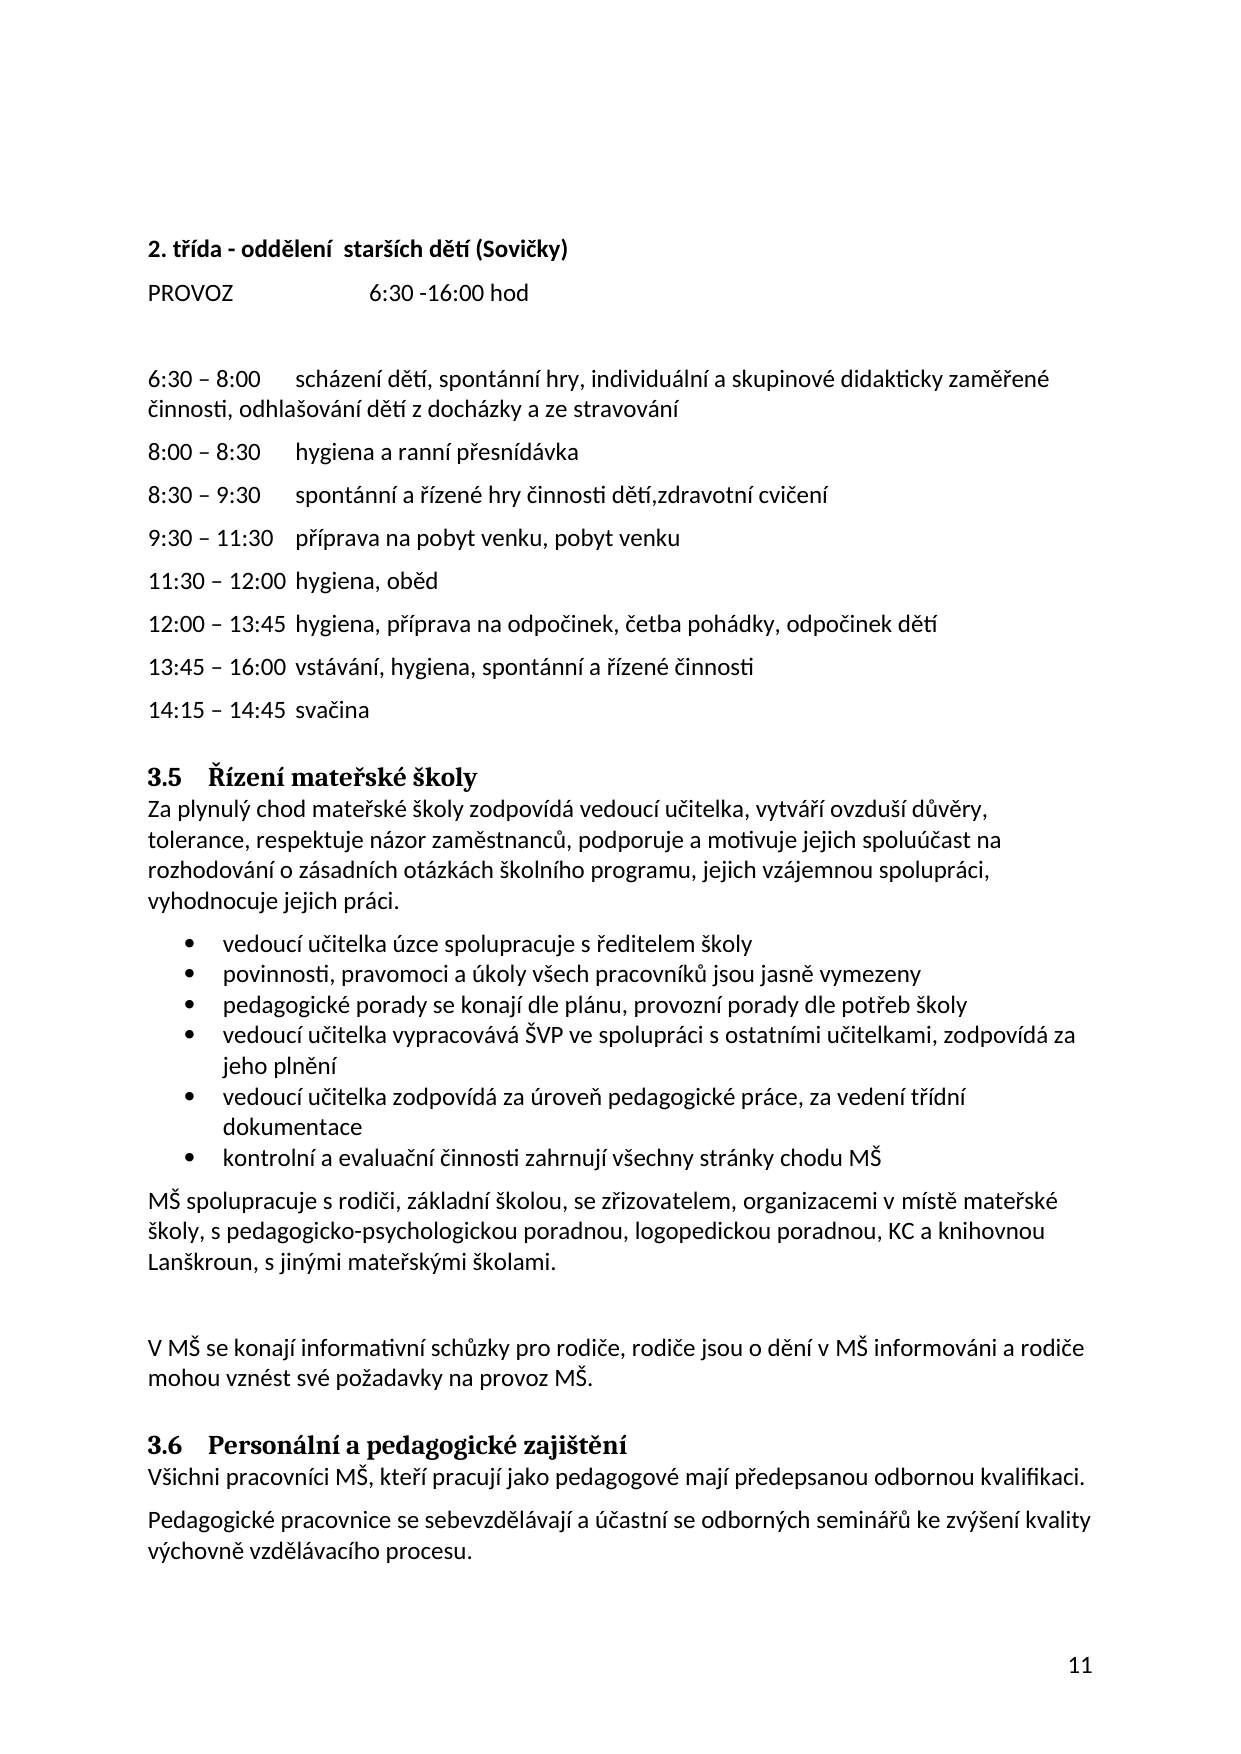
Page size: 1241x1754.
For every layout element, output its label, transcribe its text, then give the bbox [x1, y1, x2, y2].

text PROVOZ 6:30 -16:00 hod [148, 277, 1093, 307]
text 12:00 – 13:45 hygiena, příprava na odpočinek, četba pohádky, odpočinek dětí [148, 608, 1093, 639]
text 13:45 – 16:00 vstávání, hygiena, spontánní a řízené činnosti [148, 651, 1093, 682]
text V MŠ se konají informativní schůzky pro rodiče, rodiče jsou o dění v MŠ informováni a rodiče mohou vznést své požadavky na provoz MŠ. [148, 1332, 1093, 1393]
text 11:30 – 12:00 hygiena, oběd [148, 565, 1093, 596]
list povinnosti, pravomoci a úkoly všech pracovníků jsou jasně vymezeny [185, 959, 1093, 989]
list vedoucí učitelka vypracovává ŠVP ve spolupráci s ostatními učitelkami, zodpovídá za jeho plnění [185, 1020, 1093, 1081]
text 8:00 – 8:30 hygiena a ranní přesnídávka [148, 436, 1093, 467]
list kontrolní a evaluační činnosti zahrnují všechny stránky chodu MŠ [185, 1142, 1093, 1172]
list vedoucí učitelka úzce spolupracuje s ředitelem školy [185, 928, 1093, 959]
text 8:30 – 9:30 spontánní a řízené hry činnosti dětí,zdravotní cvičení [148, 479, 1093, 510]
subtitle Personální a pedagogické zajištění [148, 1430, 1093, 1462]
text 2. třída - oddělení starších dětí (Sovičky) [148, 234, 1093, 264]
text Za plynulý chod mateřské školy zodpovídá vedoucí učitelka, vytváří ovzduší důvěry, tolerance, respektuje názor zaměstnanců, podporuje a motivuje jejich spoluúčast na rozhodování o zásadních otázkách školního programu, jejich vzájemnou spolupráci, vyhodnocuje jejich práci. [148, 793, 1093, 916]
text 6:30 – 8:00 scházení dětí, spontánní hry, individuální a skupinové didakticky zaměřené činnosti, odhlašování dětí z docházky a ze stravování [148, 363, 1093, 424]
text 14:15 – 14:45 svačina [148, 694, 1093, 725]
text MŠ spolupracuje s rodiči, základní školou, se zřizovatelem, organizacemi v místě mateřské školy, s pedagogicko-psychologickou poradnou, logopedickou poradnou, KC a knihovnou Lanškroun, s jinými mateřskými školami. [148, 1185, 1093, 1276]
text Všichni pracovníci MŠ, kteří pracují jako pedagogové mají předepsanou odbornou kvalifikaci. [148, 1462, 1093, 1492]
text 9:30 – 11:30 příprava na pobyt venku, pobyt venku [148, 522, 1093, 553]
list pedagogické porady se konají dle plánu, provozní porady dle potřeb školy [185, 989, 1093, 1020]
list vedoucí učitelka zodpovídá za úroveň pedagogické práce, za vedení třídní dokumentace [185, 1081, 1093, 1142]
subtitle Řízení mateřské školy [148, 762, 1093, 793]
text Pedagogické pracovnice se sebevzdělávají a účastní se odborných seminářů ke zvýšení kvality výchovně vzdělávacího procesu. [148, 1504, 1093, 1566]
